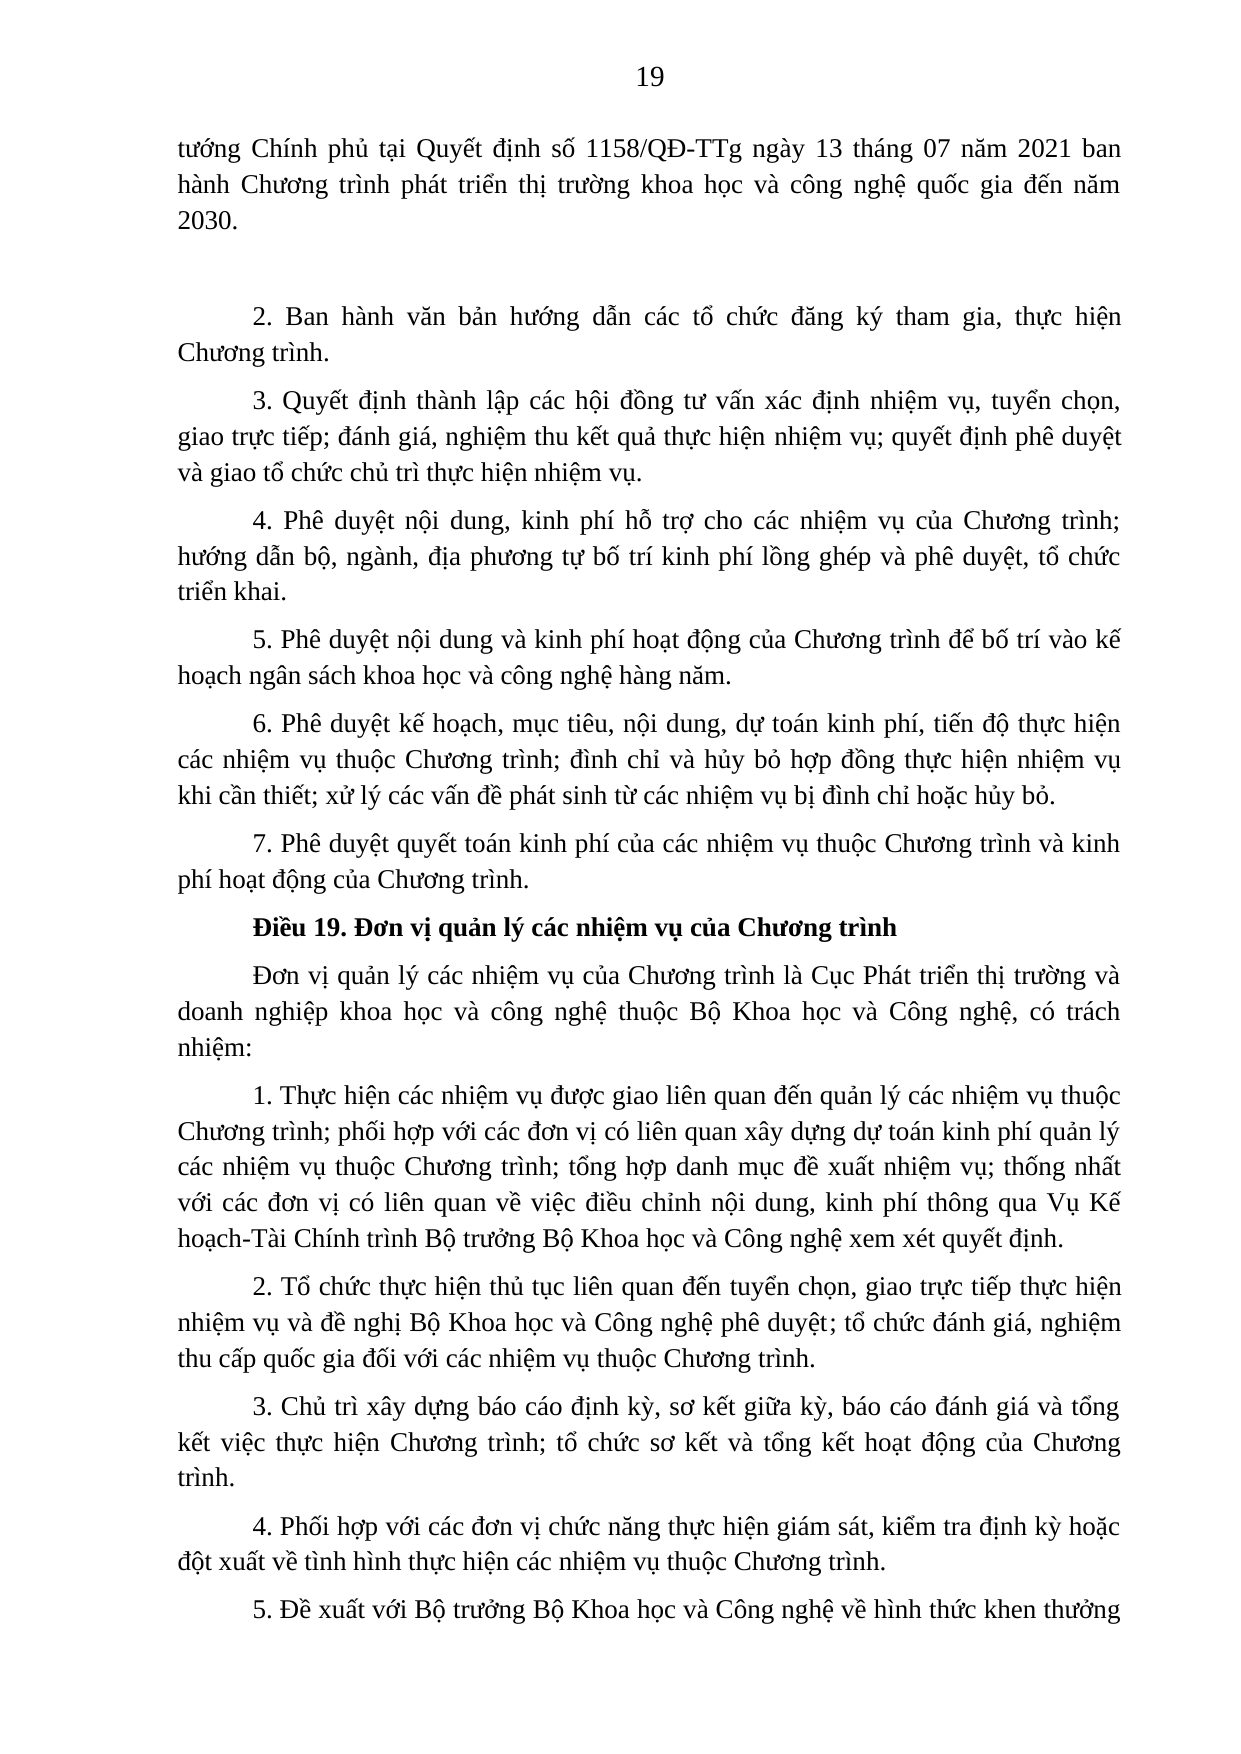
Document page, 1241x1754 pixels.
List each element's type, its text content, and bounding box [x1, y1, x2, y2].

text 2. Ban hành văn bản hướng dẫn các tổ chức đăng ký tham gia, thực hiện Chương trình. [177, 300, 1122, 367]
text 1. Thực hiện các nhiệm vụ được giao liên quan đến quản lý các nhiệm vụ thuộc Chương trình; phối hợp với các đơn vị có liên quan xây dựng dự toán kinh phí quản lý các nhiệm vụ thuộc Chương trình; tổng hợp danh mục đề xuất nhiệm vụ; thống nhất với các đơn vị có liên quan về việc điều chỉnh nội dung, kinh phí thông qua Vụ Kế hoạch-Tài Chính trình Bộ trưởng Bộ Khoa học và Công nghệ xem xét quyết định. [177, 1079, 1122, 1253]
text Điều 19. Đơn vị quản lý các nhiệm vụ của Chương trình [177, 911, 1122, 942]
text 3. Quyết định thành lập các hội đồng tư vấn xác định nhiệm vụ, tuyển chọn, giao trực tiếp; đánh giá, nghiệm thu kết quả thực hiện nhiệm vụ; quyết định phê duyệt và giao tổ chức chủ trì thực hiện nhiệm vụ. [177, 384, 1122, 487]
text 2. Tổ chức thực hiện thủ tục liên quan đến tuyển chọn, giao trực tiếp thực hiện nhiệm vụ và đề nghị Bộ Khoa học và Công nghệ phê duyệt; tổ chức đánh giá, nghiệm thu cấp quốc gia đối với các nhiệm vụ thuộc Chương trình. [177, 1270, 1122, 1373]
text 6. Phê duyệt kế hoạch, mục tiêu, nội dung, dự toán kinh phí, tiến độ thực hiện các nhiệm vụ thuộc Chương trình; đình chỉ và hủy bỏ hợp đồng thực hiện nhiệm vụ khi cần thiết; xử lý các vấn đề phát sinh từ các nhiệm vụ bị đình chỉ hoặc hủy bỏ. [177, 707, 1122, 810]
text 3. Chủ trì xây dựng báo cáo định kỳ, sơ kết giữa kỳ, báo cáo đánh giá và tổng kết việc thực hiện Chương trình; tổ chức sơ kết và tổng kết hoạt động của Chương trình. [177, 1390, 1122, 1492]
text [177, 132, 1122, 235]
text 7. Phê duyệt quyết toán kinh phí của các nhiệm vụ thuộc Chương trình và kinh phí hoạt động của Chương trình. [177, 827, 1122, 894]
text Đơn vị quản lý các nhiệm vụ của Chương trình là Cục Phát triển thị trường và doanh nghiệp khoa học và công nghệ thuộc Bộ Khoa học và Công nghệ, có trách nhiệm: [177, 959, 1122, 1062]
text 4. Phê duyệt nội dung, kinh phí hỗ trợ cho các nhiệm vụ của Chương trình; hướng dẫn bộ, ngành, địa phương tự bố trí kinh phí lồng ghép và phê duyệt, tổ chức triển khai. [177, 504, 1122, 606]
text 4. Phối hợp với các đơn vị chức năng thực hiện giám sát, kiểm tra định kỳ hoặc đột xuất về tình hình thực hiện các nhiệm vụ thuộc Chương trình. [177, 1509, 1122, 1576]
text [177, 1593, 1122, 1625]
text 5. Phê duyệt nội dung và kinh phí hoạt động của Chương trình để bố trí vào kế hoạch ngân sách khoa học và công nghệ hàng năm. [177, 623, 1122, 690]
